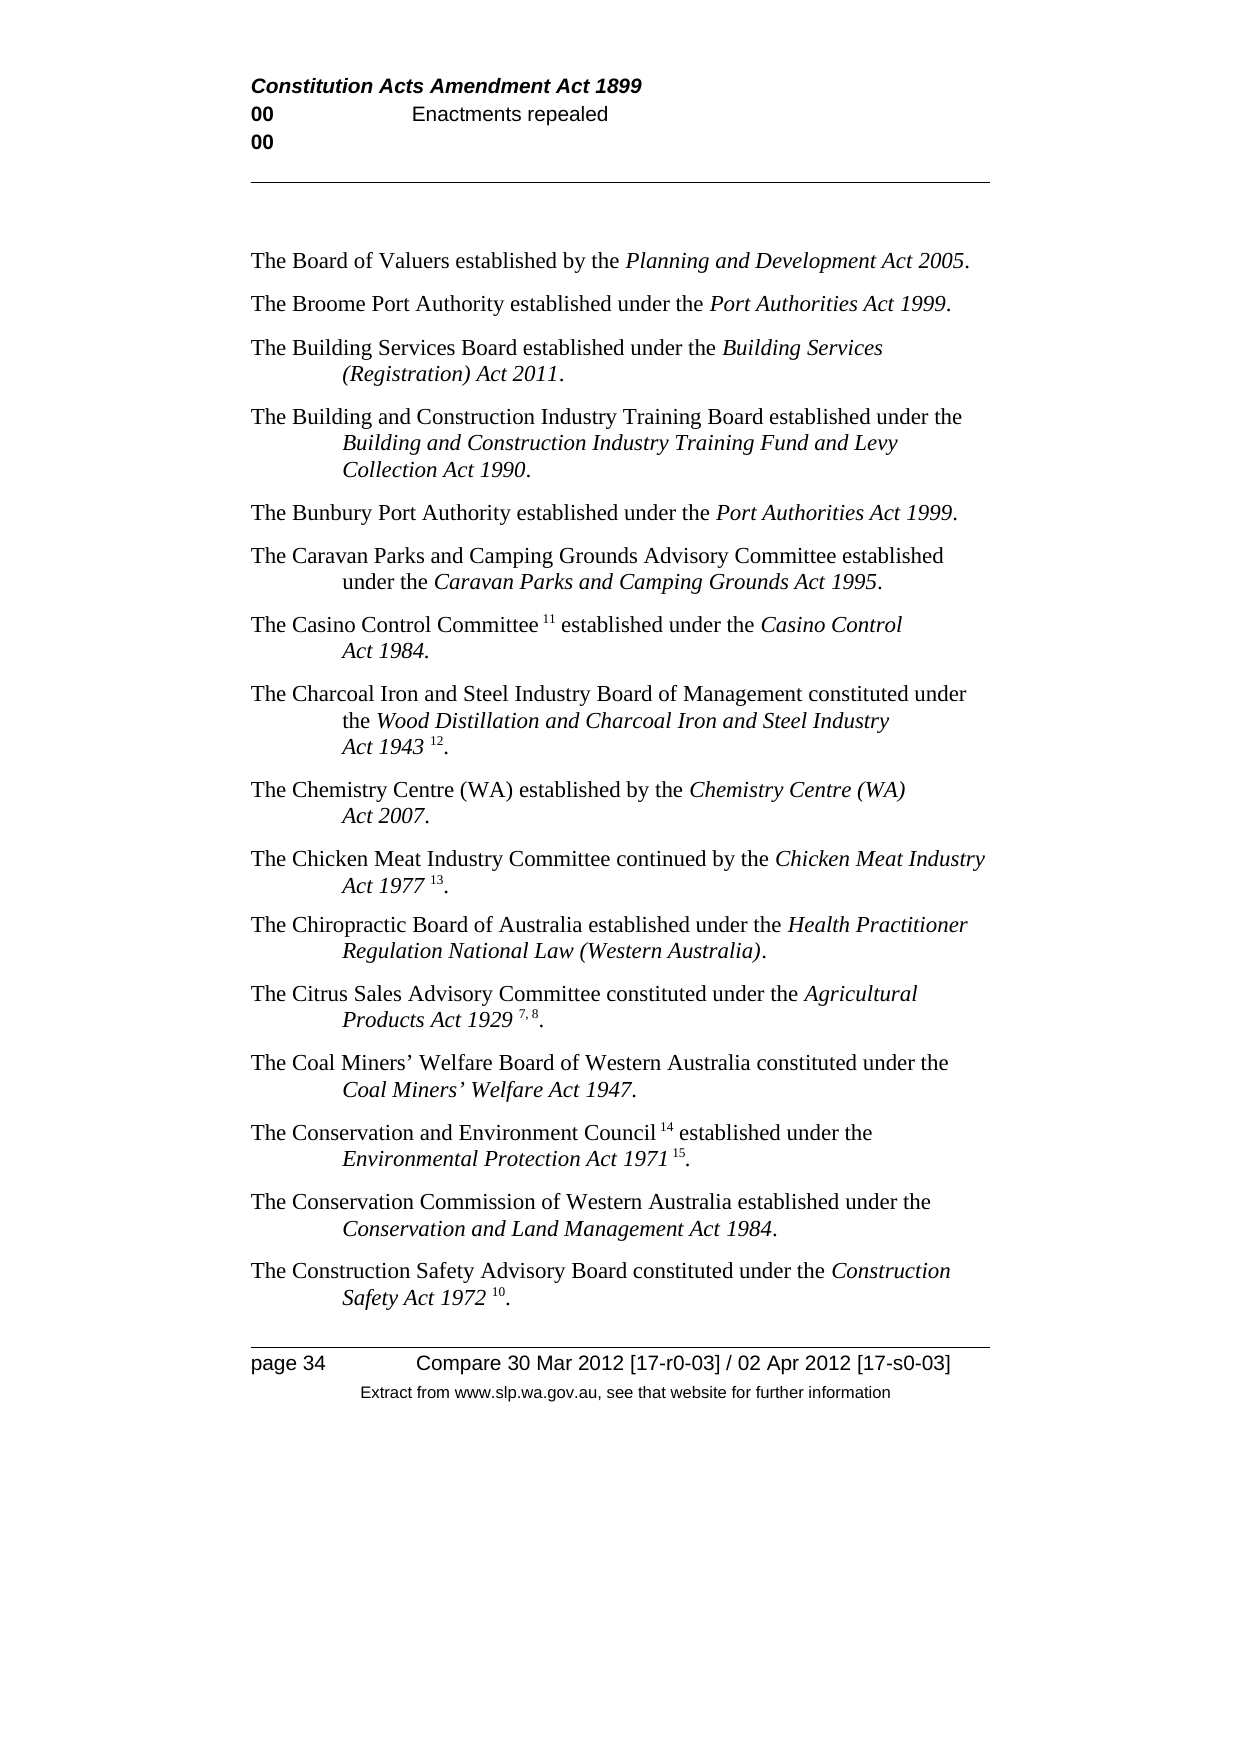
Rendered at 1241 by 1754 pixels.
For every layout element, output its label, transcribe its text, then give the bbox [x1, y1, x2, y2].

text The Citrus Sales Advisory Committee constituted under the Agricultural Products Act 1929 7, 8. [251, 980, 990, 1033]
text The Casino Control Committee 11 established under the Casino Control Act 1984. [251, 611, 990, 664]
text The Bunbury Port Authority established under the Port Authorities Act 1999. [251, 499, 990, 525]
text The Chemistry Centre (WA) established by the Chemistry Centre (WA) Act 2007. [251, 776, 990, 829]
text The Chicken Meat Industry Committee continued by the Chicken Meat Industry Act 1977 13. [251, 846, 990, 898]
text The Conservation and Environment Council 14 established under the Environmental Protection Act 1971 15. [251, 1119, 990, 1172]
text The and Camping Grounds Advisory Committee established under the and Camping Grounds Act 1995. [251, 542, 990, 594]
text The Charcoal Iron and Steel Industry Board of Management constituted under the Wood Distillation and Charcoal Iron and Steel Industry Act 1943 12. [251, 680, 990, 759]
text The Building Services Board established under the Building Services (Registration) Act 2011. [251, 333, 990, 386]
text The Building and Construction Industry Training Board established under the Building and Construction Industry Training Fund and Levy Collection Act 1990. [251, 403, 990, 482]
text The Board of Valuers established by the Planning and Development Act 2005. [251, 247, 990, 274]
text The Coal Miners’ Welfare Board of Western Australia constituted under the Coal Miners’ Welfare Act 1947. [251, 1049, 990, 1102]
text The Conservation Commission of Western Australia established under the Conservation and Land Management Act 1984. [251, 1188, 990, 1241]
text The Broome Port Authority established under the Port Authorities Act 1999. [251, 291, 990, 317]
text The Chiropractic Board of Australia established under the Health Practitioner Regulation National Law (). [251, 911, 990, 963]
text The Construction Safety Advisory Board constituted under the Construction Safety Act 1972 10. [251, 1258, 990, 1310]
